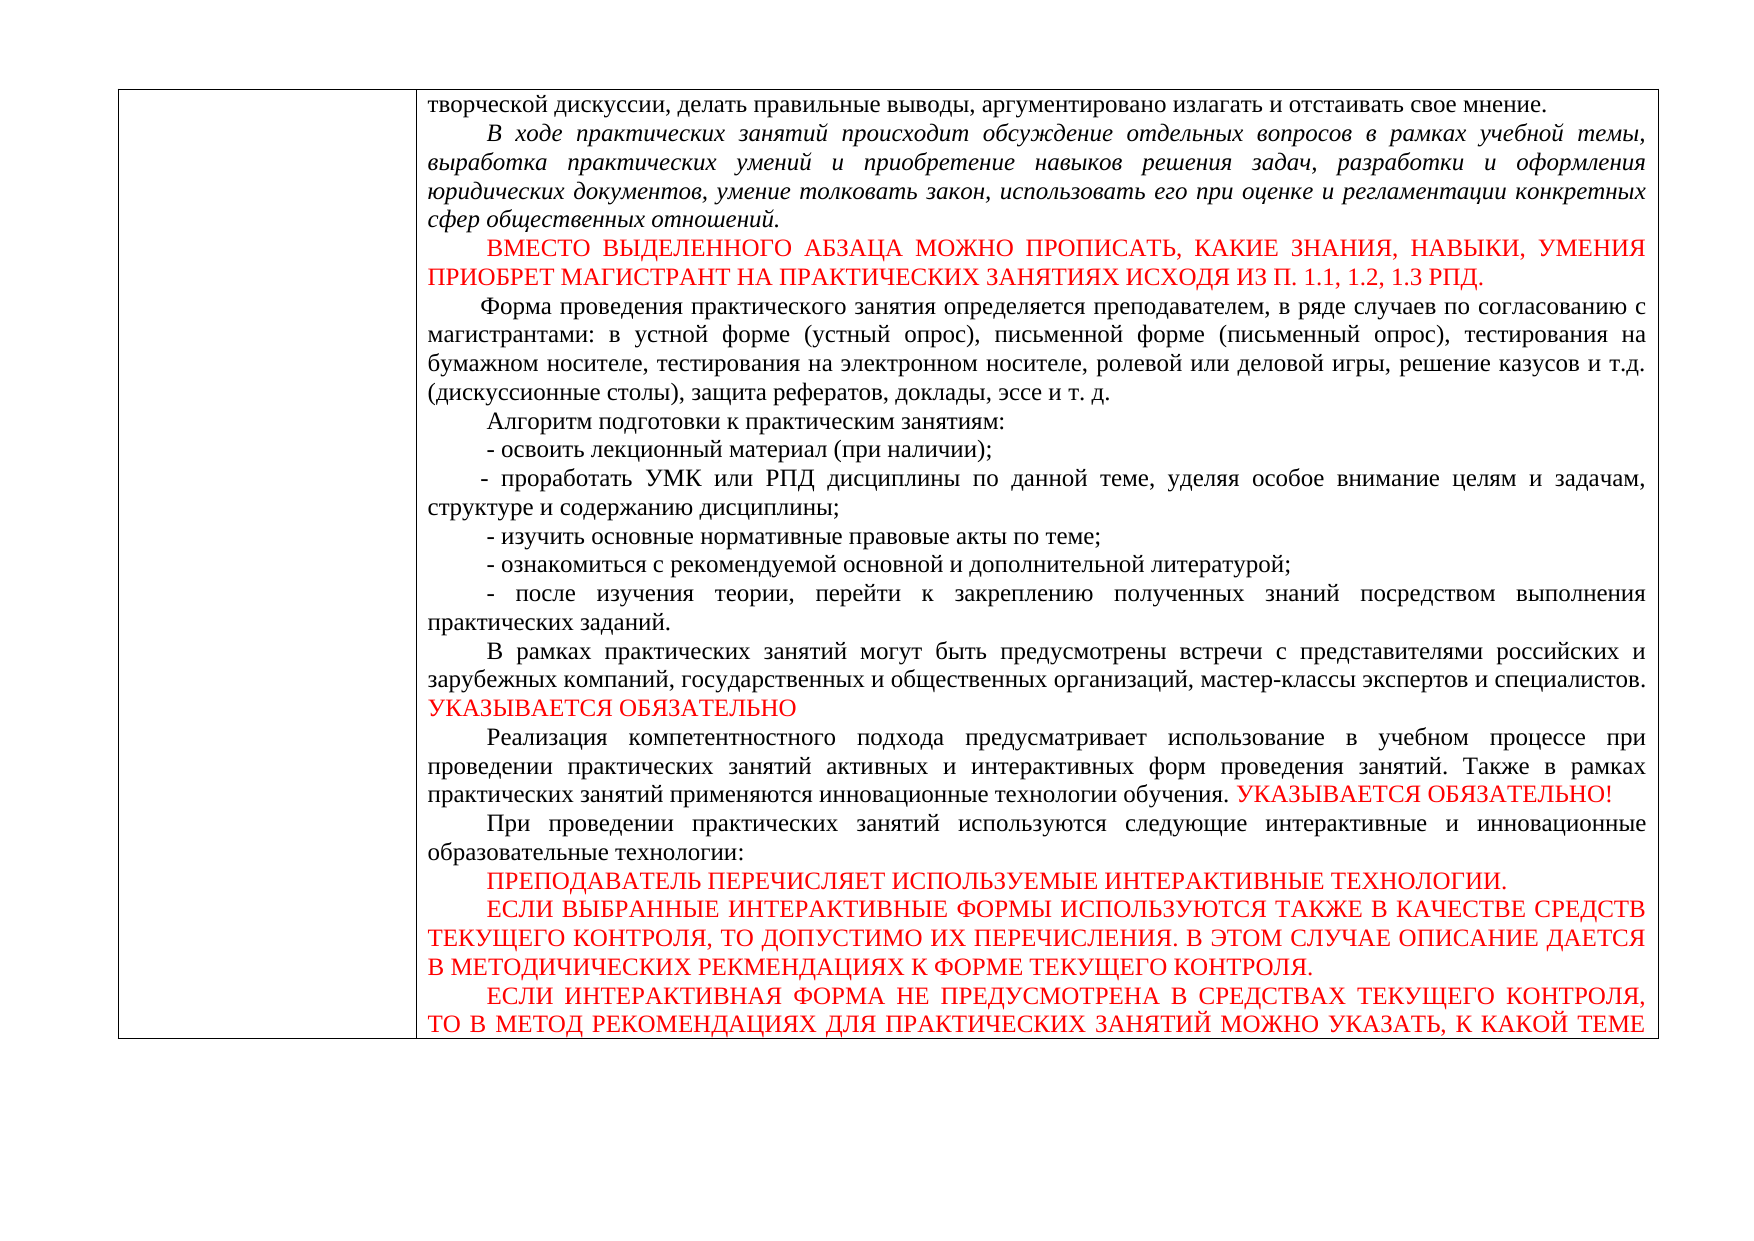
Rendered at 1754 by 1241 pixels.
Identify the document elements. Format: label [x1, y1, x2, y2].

table_cell [417, 90, 1658, 1038]
table_cell [119, 90, 416, 1038]
